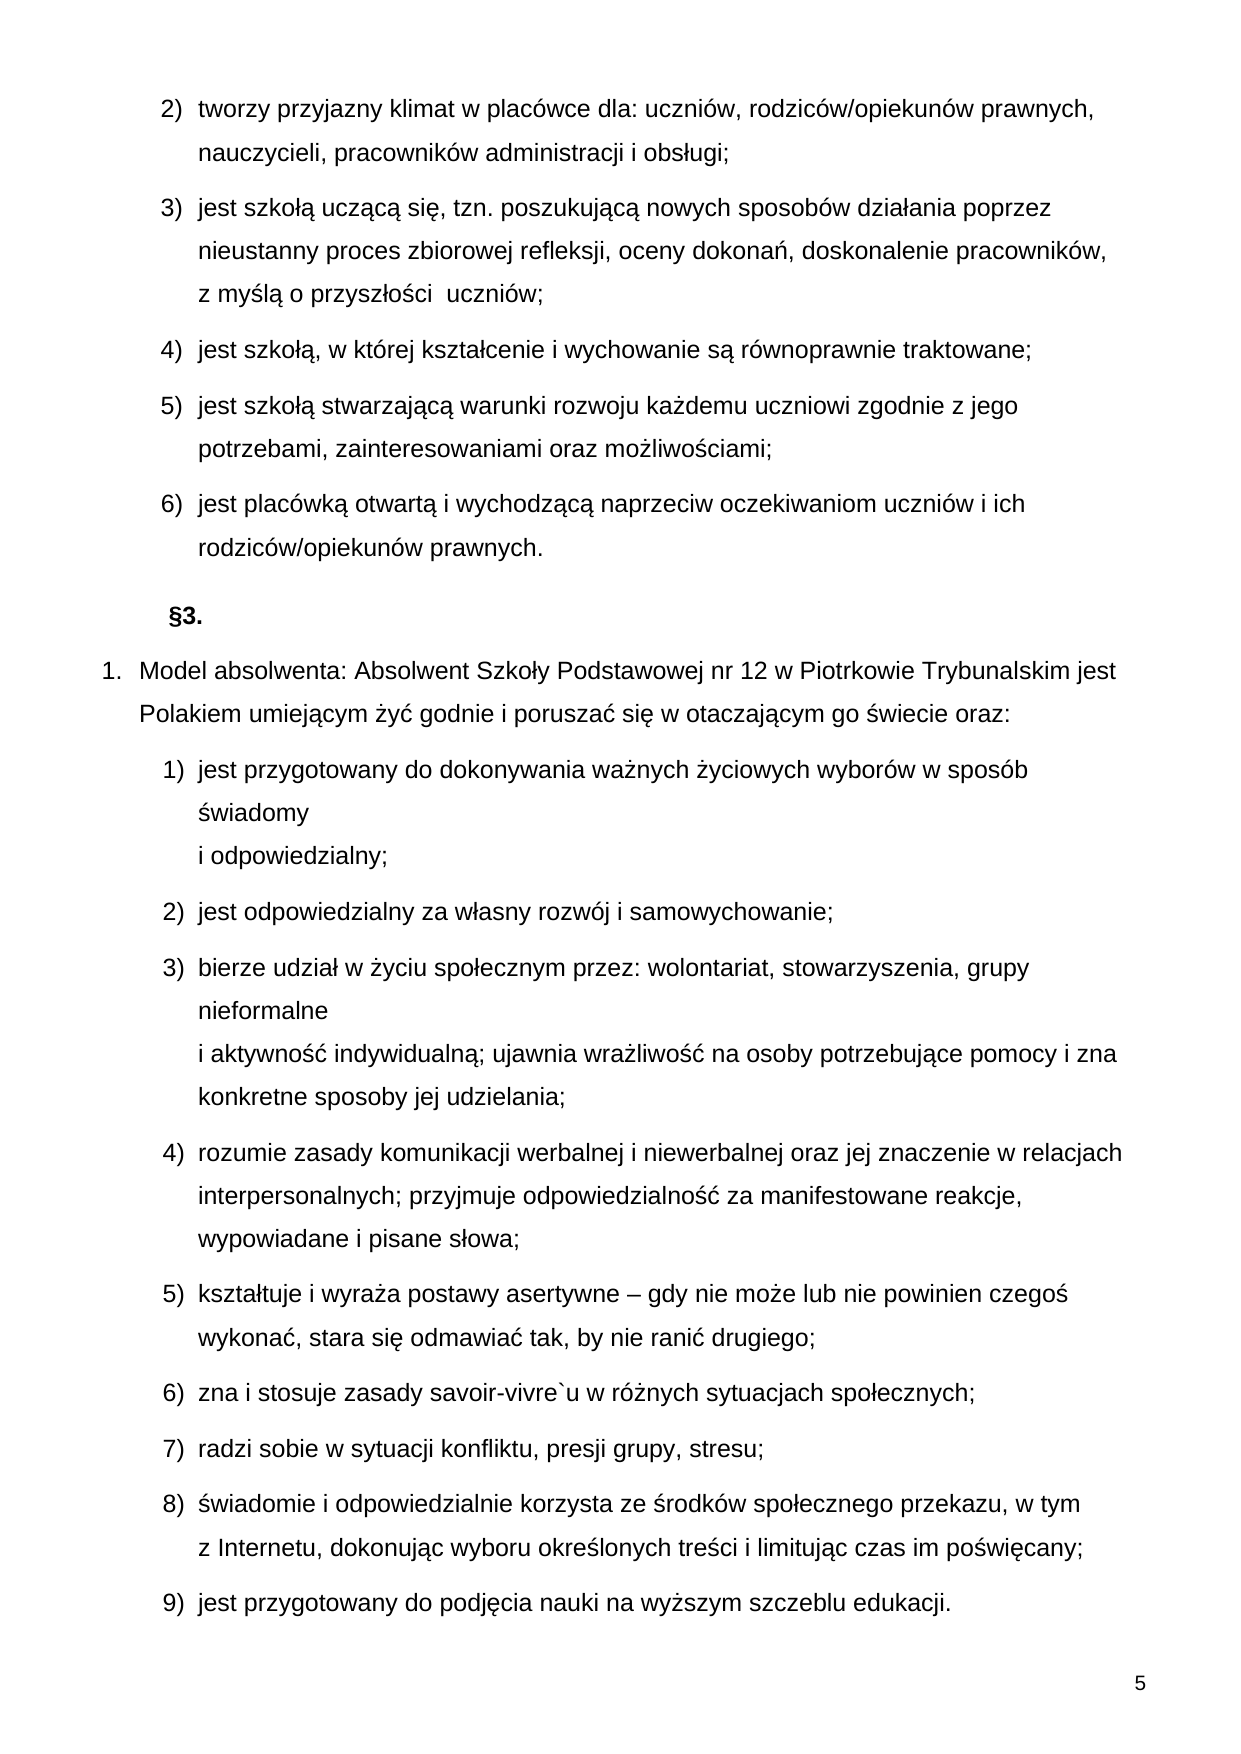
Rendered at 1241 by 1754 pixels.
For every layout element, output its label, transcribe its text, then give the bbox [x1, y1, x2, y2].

list kształtuje i wyraża postawy asertywne – gdy nie może lub nie powinien czegoś wykonać, stara się odmawiać tak, by nie ranić drugiego; [162, 1279, 1146, 1351]
list radzi sobie w sytuacji konfliktu, presji grupy, stresu; [162, 1434, 1146, 1463]
list jest odpowiedzialny za własny rozwój i samowychowanie; [162, 897, 1146, 926]
list jest szkołą, w której kształcenie i wychowanie są równoprawnie traktowane; [160, 335, 1146, 364]
list jest placówką otwartą i wychodzącą naprzeciw oczekiwaniom uczniów i ich rodziców/opiekunów prawnych. [161, 489, 1146, 561]
list jest szkołą stwarzającą warunki rozwoju każdemu uczniowi zgodnie z jego potrzebami, zainteresowaniami oraz możliwościami; [160, 391, 1146, 463]
list Model absolwenta: Absolwent Szkoły Podstawowej nr 12 w Piotrkowie Trybunalskim jest Polakiem umiejącym żyć godnie i poruszać się w otaczającym go świecie oraz: [101, 656, 1146, 728]
list zna i stosuje zasady savoir-vivre`u w różnych sytuacjach społecznych; [162, 1378, 1146, 1407]
list jest przygotowany do podjęcia nauki na wyższym szczeblu edukacji. [162, 1588, 1146, 1617]
list bierze udział w życiu społecznym przez: wolontariat, stowarzyszenia, grupy nieformalne i aktywność indywidualną; ujawnia wrażliwość na osoby potrzebujące pomocy i zna konkretne sposoby jej udzielania; [162, 953, 1146, 1111]
list jest przygotowany do dokonywania ważnych życiowych wyborów w sposób świadomy i odpowiedzialny; [162, 755, 1146, 870]
list jest szkołą uczącą się, tzn. poszukującą nowych sposobów działania poprzez nieustanny proces zbiorowej refleksji, oceny dokonań, doskonalenie pracowników, z myślą o przyszłości uczniów; [160, 193, 1146, 308]
list tworzy przyjazny klimat w placówce dla: uczniów, rodziców/opiekunów prawnych, nauczycieli, pracowników administracji i obsługi; [160, 94, 1146, 166]
list rozumie zasady komunikacji werbalnej i niewerbalnej oraz jej znaczenie w relacjach interpersonalnych; przyjmuje odpowiedzialność za manifestowane reakcje, wypowiadane i pisane słowa; [162, 1138, 1146, 1253]
list świadomie i odpowiedzialnie korzysta ze środków społecznego przekazu, w tym z Internetu, dokonując wyboru określonych treści i limitując czas im poświęcany; [162, 1489, 1146, 1561]
